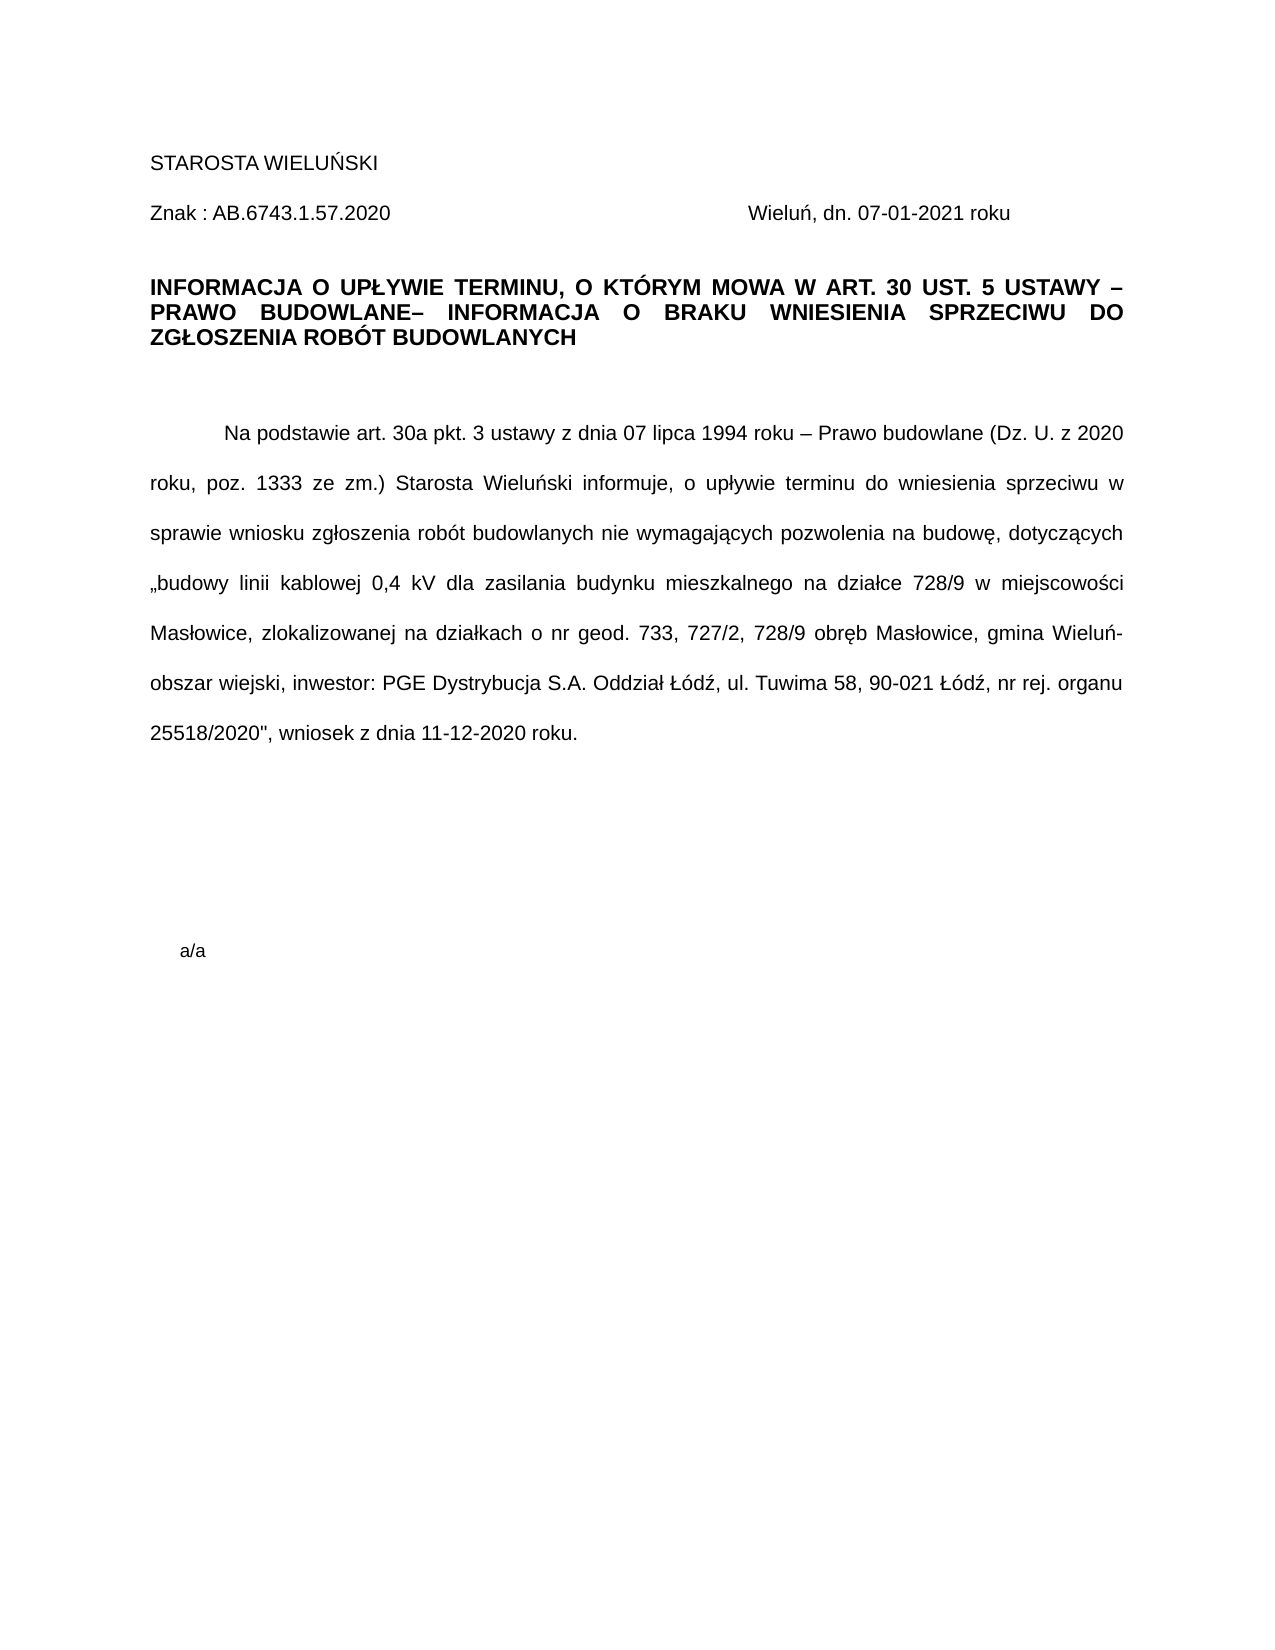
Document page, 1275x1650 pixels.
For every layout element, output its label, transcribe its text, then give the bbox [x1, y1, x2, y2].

text Na podstawie art. 30a pkt. 3 ustawy z dnia 07 lipca 1994 roku – Prawo budowlane (Dz. U. z 2020 roku, poz. 1333 ze zm.) Starosta Wieluński informuje, o upływie terminu do wniesienia sprzeciwu w sprawie wniosku zgłoszenia robót budowlanych nie wymagających pozwolenia na budowę, dotyczących „budowy linii kablowej 0,4 kV dla zasilania budynku mieszkalnego na działce 728/9 w miejscowości Masłowice, zlokalizowanej na działkach o nr geod. 733, 727/2, 728/9 obręb Masłowice, gmina Wieluń-obszar wiejski, inwestor: PGE Dystrybucja S.A. Oddział Łódź, ul. Tuwima 58, 90-021 Łódź, nr rej. organu 25518/2020", wniosek z dnia 11-12-2020 roku. [150, 400, 1125, 750]
text STAROSTA WIELUŃSKI [150, 150, 1125, 175]
text Znak : AB.6743.1.57.2020 Wieluń, dn. 07-01-2021 roku [150, 200, 1125, 225]
text INFORMACJA O UPŁYWIE TERMINU, O KTÓRYM MOWA W ART. 30 UST. 5 USTAWY – PRAWO BUDOWLANE– INFORMACJA O BRAKU WNIESIENIA SPRZECIWU DO ZGŁOSZENIA ROBÓT BUDOWLANYCH [150, 275, 1125, 350]
text a/a [179, 937, 1125, 962]
